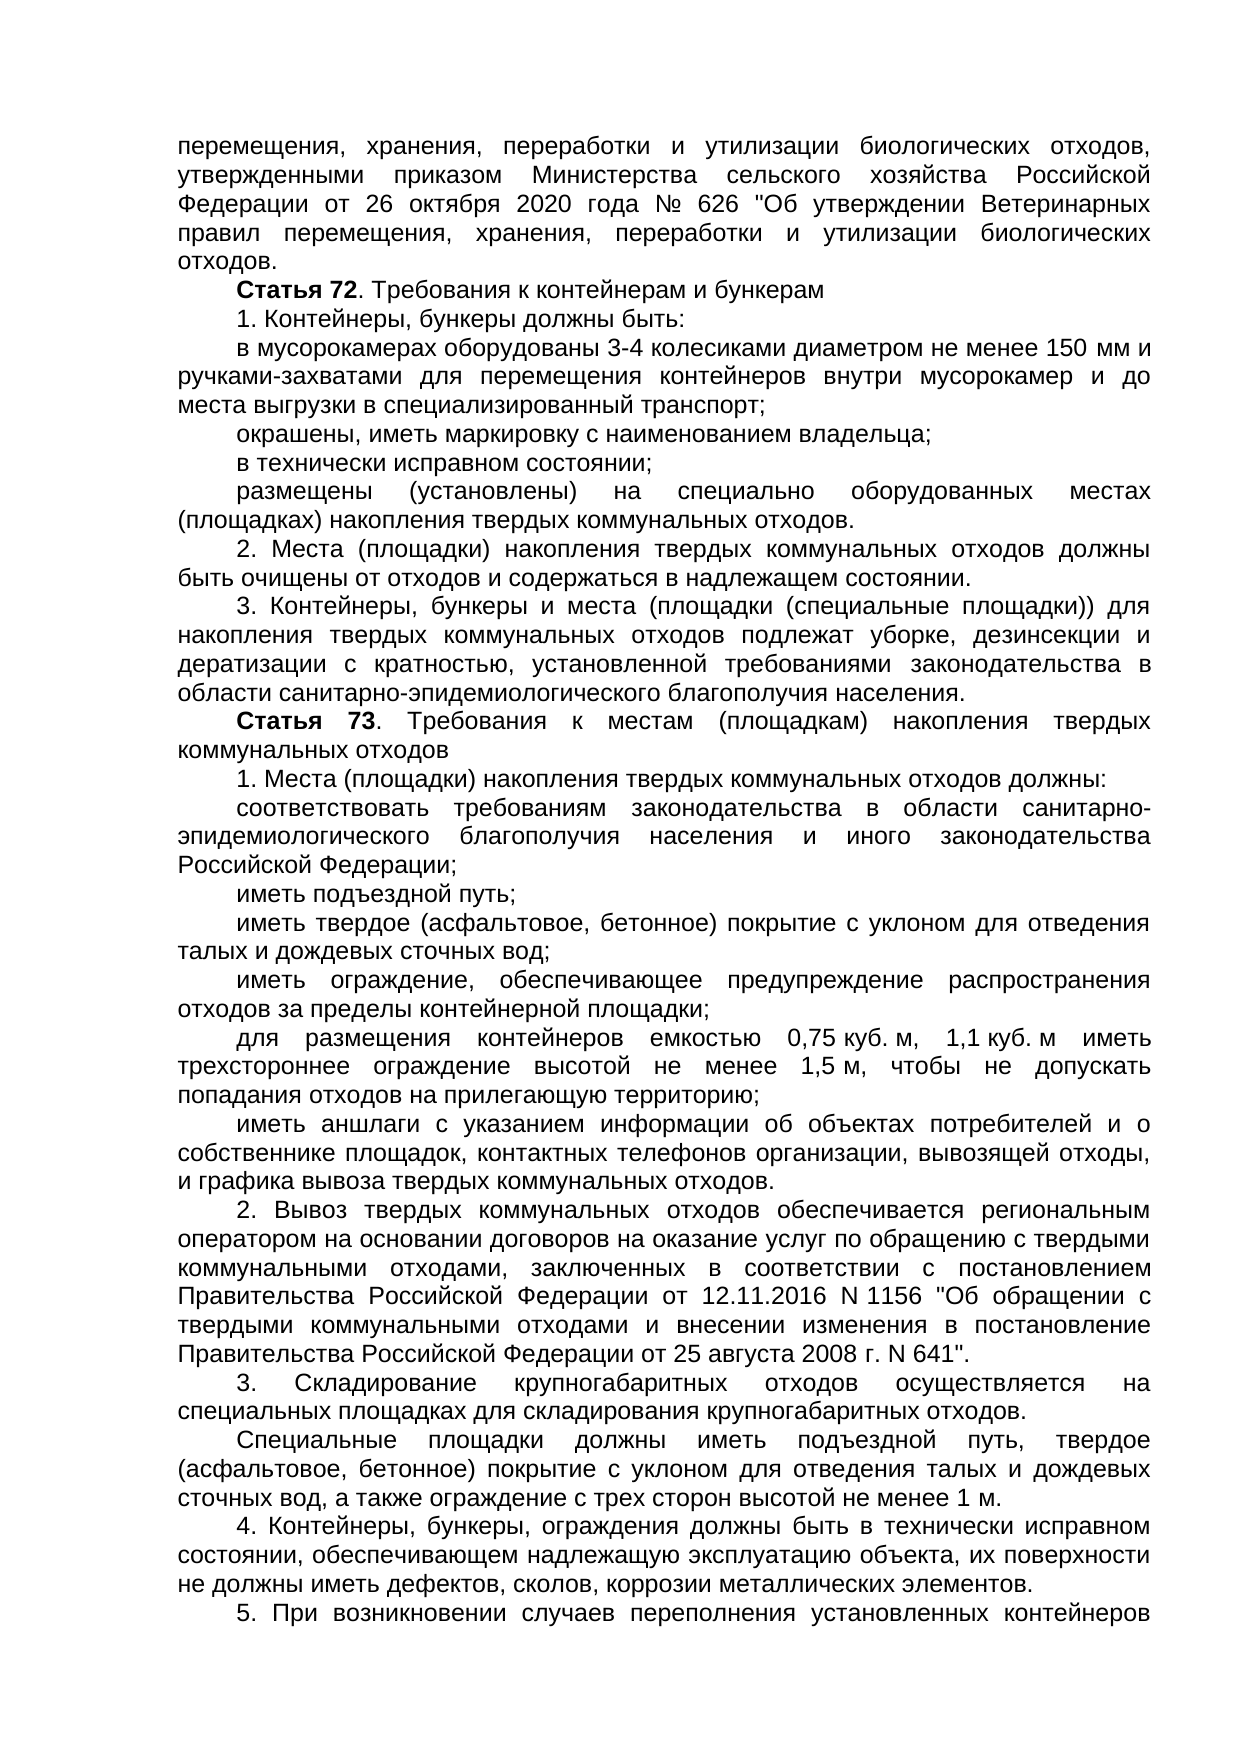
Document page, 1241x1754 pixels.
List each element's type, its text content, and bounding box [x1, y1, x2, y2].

text Статья 72. Требования к контейнерам и бункерам [177, 275, 1152, 304]
text иметь ограждение, обеспечивающее предупреждение распространения отходов за пределы контейнерной площадки; [177, 965, 1152, 1023]
text 1. Места (площадки) накопления твердых коммунальных отходов должны: [177, 764, 1152, 793]
text 4. Контейнеры, бункеры, ограждения должны быть в технически исправном состоянии, обеспечивающем надлежащую эксплуатацию объекта, их поверхности не должны иметь дефектов, сколов, коррозии металлических элементов. [177, 1511, 1152, 1598]
text 3. Складирование крупногабаритных отходов осуществляется на специальных площадках для складирования крупногабаритных отходов. [177, 1368, 1152, 1425]
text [177, 131, 1152, 275]
text Специальные площадки должны иметь подъездной путь, твердое (асфальтовое, бетонное) покрытие с уклоном для отведения талых и дождевых сточных вод, а также ограждение с трех сторон высотой не менее 1 м. [177, 1425, 1152, 1511]
text в мусорокамерах оборудованы 3-4 колесиками диаметром не менее 150 мм и ручками-захватами для перемещения контейнеров внутри мусорокамер и до места выгрузки в специализированный транспорт; [177, 333, 1152, 419]
text для размещения контейнеров емкостью 0,75 куб. м, 1,1 куб. м иметь трехстороннее ограждение высотой не менее 1,5 м, чтобы не допускать попадания отходов на прилегающую территорию; [177, 1023, 1152, 1109]
text Статья 73. Требования к местам (площадкам) накопления твердых коммунальных отходов [177, 706, 1152, 764]
text 2. Вывоз твердых коммунальных отходов обеспечивается региональным оператором на основании договоров на оказание услуг по обращению с твердыми коммунальными отходами, заключенных в соответствии с постановлением Правительства Российской Федерации от 12.11.2016 N 1156 "Об обращении с твердыми коммунальными отходами и внесении изменения в постановление Правительства Российской Федерации от 25 августа 2008 г. N 641". [177, 1195, 1152, 1368]
text 3. Контейнеры, бункеры и места (площадки (специальные площадки)) для накопления твердых коммунальных отходов подлежат уборке, дезинсекции и дератизации с кратностью, установленной требованиями законодательства в области санитарно-эпидемиологического благополучия населения. [177, 591, 1152, 706]
text иметь подъездной путь; [177, 879, 1152, 908]
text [177, 1598, 1152, 1626]
text размещены (установлены) на специально оборудованных местах (площадках) накопления твердых коммунальных отходов. [177, 476, 1152, 534]
text 1. Контейнеры, бункеры должны быть: [177, 304, 1152, 333]
text иметь твердое (асфальтовое, бетонное) покрытие с уклоном для отведения талых и дождевых сточных вод; [177, 908, 1152, 965]
text окрашены, иметь маркировку с наименованием владельца; [177, 419, 1152, 448]
text в технически исправном состоянии; [177, 448, 1152, 476]
text иметь аншлаги с указанием информации об объектах потребителей и о собственнике площадок, контактных телефонов организации, вывозящей отходы, и графика вывоза твердых коммунальных отходов. [177, 1109, 1152, 1195]
text соответствовать требованиям законодательства в области санитарно-эпидемиологического благополучия населения и иного законодательства Российской Федерации; [177, 793, 1152, 879]
text 2. Места (площадки) накопления твердых коммунальных отходов должны быть очищены от отходов и содержаться в надлежащем состоянии. [177, 534, 1152, 591]
